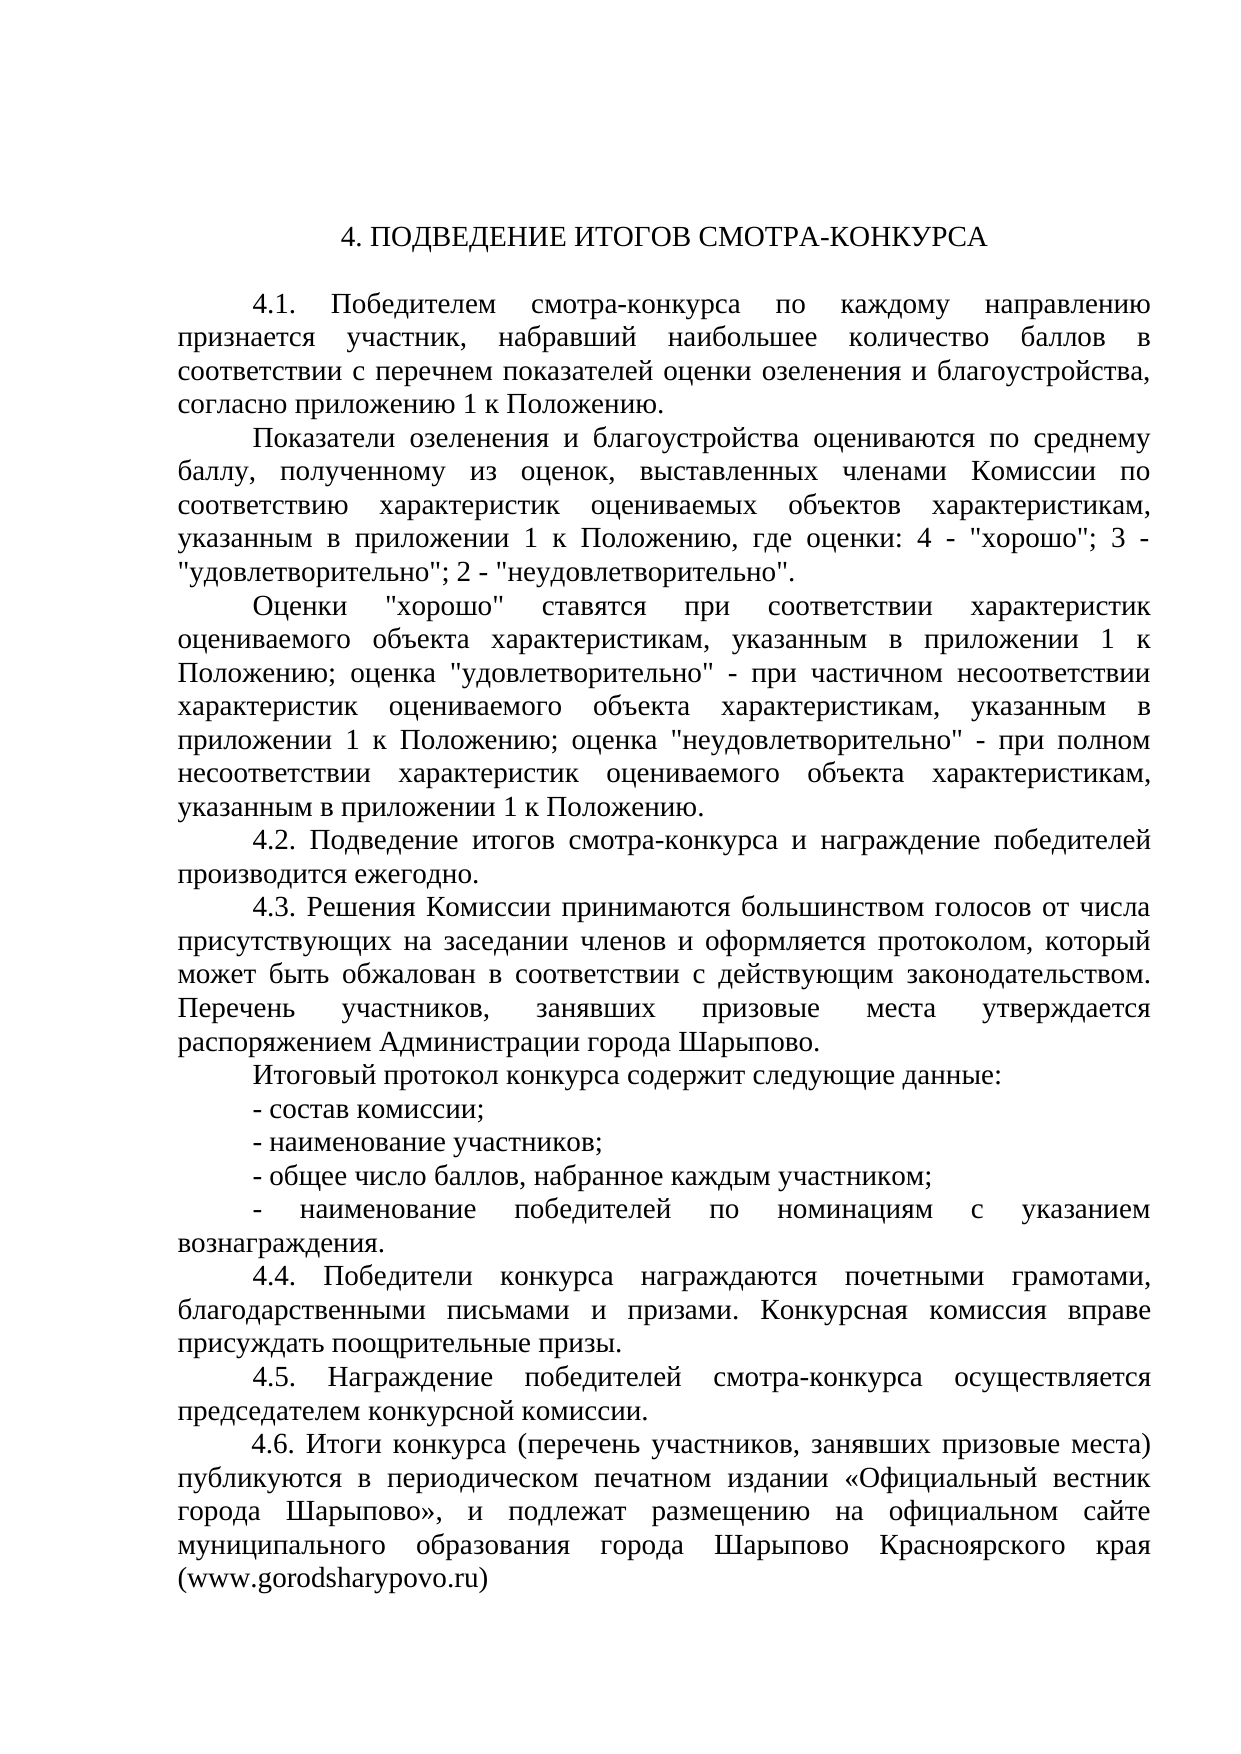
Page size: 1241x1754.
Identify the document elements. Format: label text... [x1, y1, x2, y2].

text Итоговый протокол конкурса содержит следующие данные: [177, 1057, 1152, 1091]
text - состав комиссии; [177, 1091, 1152, 1124]
text - общее число баллов, набранное каждым участником; [177, 1158, 1152, 1191]
text 4.3. Решения Комиссии принимаются большинством голосов от числа присутствующих на заседании членов и оформляется протоколом, который может быть обжалован в соответствии с действующим законодательством. Перечень участников, занявших призовые места утверждается распоряжением Администрации города Шарыпово. [177, 889, 1152, 1057]
text - наименование победителей по номинациям с указанием вознаграждения. [177, 1191, 1152, 1258]
text 4. ПОДВЕДЕНИЕ ИТОГОВ СМОТРА-КОНКУРСА [177, 219, 1152, 252]
text 4.1. Победителем смотра-конкурса по каждому направлению признается участник, набравший наибольшее количество баллов в соответствии с перечнем показателей оценки озеленения и благоустройства, согласно приложению 1 к Положению. [177, 286, 1152, 420]
text 4.6. Итоги конкурса (перечень участников, занявших призовые места) публикуются в периодическом печатном издании «Официальный вестник города Шарыпово», и подлежат размещению на официальном сайте муниципального образования города Шарыпово Красноярского края (www.gorodsharypovo.ru) [177, 1426, 1152, 1594]
text - наименование участников; [177, 1124, 1152, 1158]
text 4.5. Награждение победителей смотра-конкурса осуществляется председателем конкурсной комиссии. [177, 1359, 1152, 1426]
text Оценки "хорошо" ставятся при соответствии характеристик оцениваемого объекта характеристикам, указанным в приложении 1 к Положению; оценка "удовлетворительно" - при частичном несоответствии характеристик оцениваемого объекта характеристикам, указанным в приложении 1 к Положению; оценка "неудовлетворительно" - при полном несоответствии характеристик оцениваемого объекта характеристикам, указанным в приложении 1 к Положению. [177, 588, 1152, 822]
text Показатели озеленения и благоустройства оцениваются по среднему баллу, полученному из оценок, выставленных членами Комиссии по соответствию характеристик оцениваемых объектов характеристикам, указанным в приложении 1 к Положению, где оценки: 4 - "хорошо"; 3 - "удовлетворительно"; 2 - "неудовлетворительно". [177, 420, 1152, 588]
text 4.4. Победители конкурса награждаются почетными грамотами, благодарственными письмами и призами. Конкурсная комиссия вправе присуждать поощрительные призы. [177, 1258, 1152, 1359]
text 4.2. Подведение итогов смотра-конкурса и награждение победителей производится ежегодно. [177, 822, 1152, 889]
